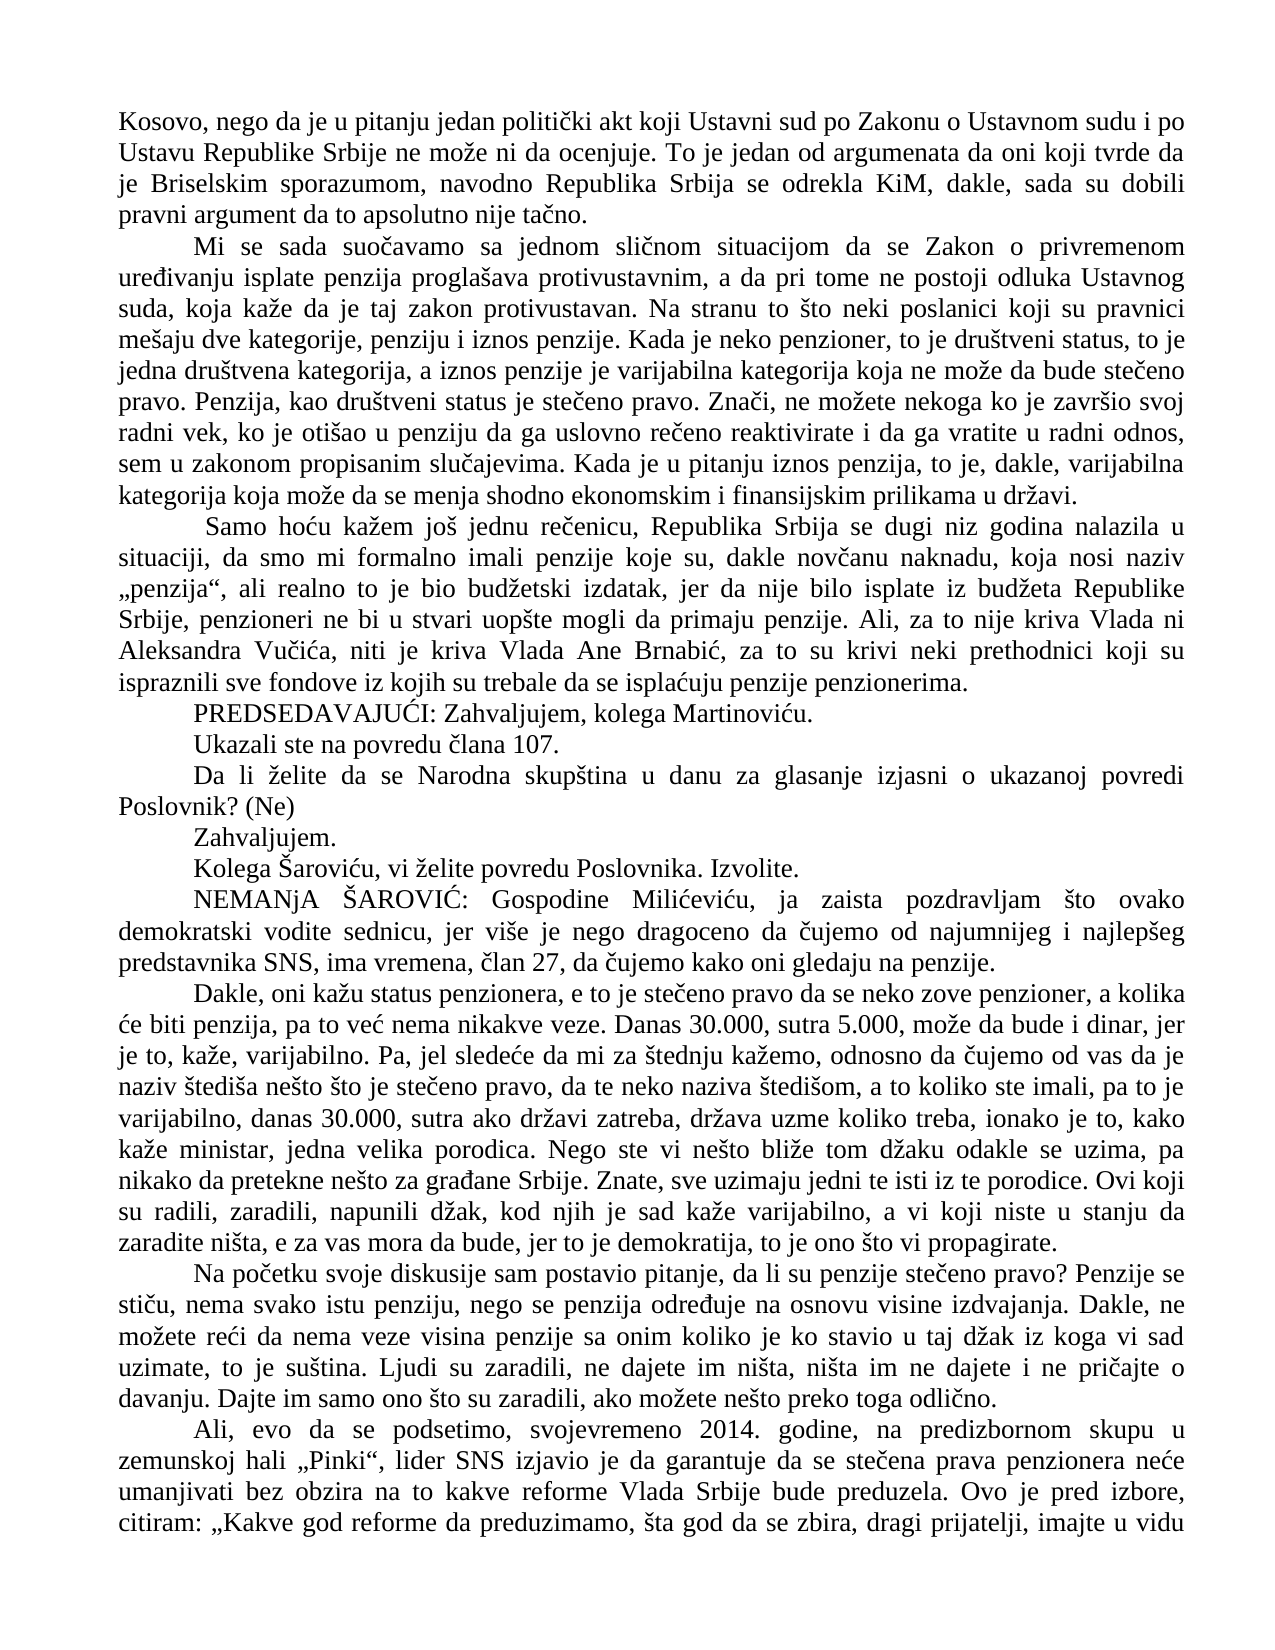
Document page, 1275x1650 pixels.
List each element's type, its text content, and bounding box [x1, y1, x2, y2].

text Samo hoću kažem još jednu rečenicu, Republika Srbija se dugi niz godina nalazila u situaciji, da smo mi formalno imali penzije koje su, dakle novčanu naknadu, koja nosi naziv „penzija“, ali realno to je bio budžetski izdatak, jer da nije bilo isplate iz budžeta Republike Srbije, penzioneri ne bi u stvari uopšte mogli da primaju penzije. Ali, za to nije kriva Vlada ni Aleksandra Vučića, niti je kriva Vlada Ane Brnabić, za to su krivi neki prethodnici koji su ispraznili sve fondove iz kojih su trebale da se isplaćuju penzije penzionerima. [118, 510, 1186, 697]
text Mi se sada suočavamo sa jednom sličnom situacijom da se Zakon o privremenom uređivanju isplate penzija proglašava protivustavnim, a da pri tome ne postoji odluka Ustavnog suda, koja kaže da je taj zakon protivustavan. Na stranu to što neki poslanici koji su pravnici mešaju dve kategorije, penziju i iznos penzije. Kada je neko penzioner, to je društveni status, to je jedna društvena kategorija, a iznos penzije je varijabilna kategorija koja ne može da bude stečeno pravo. Penzija, kao društveni status je stečeno pravo. Znači, ne možete nekoga ko je završio svoj radni vek, ko je otišao u penziju da ga uslovno rečeno reaktivirate i da ga vratite u radni odnos, sem u zakonom propisanim slučajevima. Kada je u pitanju iznos penzija, to je, dakle, varijabilna kategorija koja može da se menja shodno ekonomskim i finansijskim prilikama u državi. [118, 229, 1186, 510]
text Da li želite da se Narodna skupština u danu za glasanje izjasni o ukazanoj povredi Poslovnik? (Ne) [118, 759, 1186, 821]
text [118, 105, 1186, 229]
text PREDSEDAVAJUĆI: Zahvaljujem, kolega Martinoviću. [118, 697, 1186, 728]
text Dakle, oni kažu status penzionera, e to je stečeno pravo da se neko zove penzioner, a kolika će biti penzija, pa to već nema nikakve veze. Danas 30.000, sutra 5.000, može da bude i dinar, jer je to, kaže, varijabilno. Pa, jel sledeće da mi za štednju kažemo, odnosno da čujemo od vas da je naziv štediša nešto što je stečeno pravo, da te neko naziva štedišom, a to koliko ste imali, pa to je varijabilno, danas 30.000, sutra ako državi zatreba, država uzme koliko treba, ionako je to, kako kaže ministar, jedna velika porodica. Nego ste vi nešto bliže tom džaku odakle se uzima, pa nikako da pretekne nešto za građane Srbije. Znate, sve uzimaju jedni te isti iz te porodice. Ovi koji su radili, zaradili, napunili džak, kod njih je sad kaže varijabilno, a vi koji niste u stanju da zaradite ništa, e za vas mora da bude, jer to je demokratija, to je ono što vi propagirate. [118, 977, 1186, 1257]
text NEMANjA ŠAROVIĆ: Gospodine Milićeviću, ja zaista pozdravljam što ovako demokratski vodite sednicu, jer više je nego dragoceno da čujemo od najumnijeg i najlepšeg predstavnika SNS, ima vremena, član 27, da čujemo kako oni gledaju na penzije. [118, 884, 1186, 977]
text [118, 1413, 1186, 1538]
text Ukazali ste na povredu člana 107. [118, 728, 1186, 759]
text Zahvaljujem. [118, 821, 1186, 852]
text Kolega Šaroviću, vi želite povredu Poslovnika. Izvolite. [118, 852, 1186, 884]
text Na početku svoje diskusije sam postavio pitanje, da li su penzije stečeno pravo? Penzije se stiču, nema svako istu penziju, nego se penzija određuje na osnovu visine izdvajanja. Dakle, ne možete reći da nema veze visina penzije sa onim koliko je ko stavio u taj džak iz koga vi sad uzimate, to je suština. Ljudi su zaradili, ne dajete im ništa, ništa im ne dajete i ne pričajte o davanju. Dajte im samo ono što su zaradili, ako možete nešto preko toga odlično. [118, 1257, 1186, 1413]
